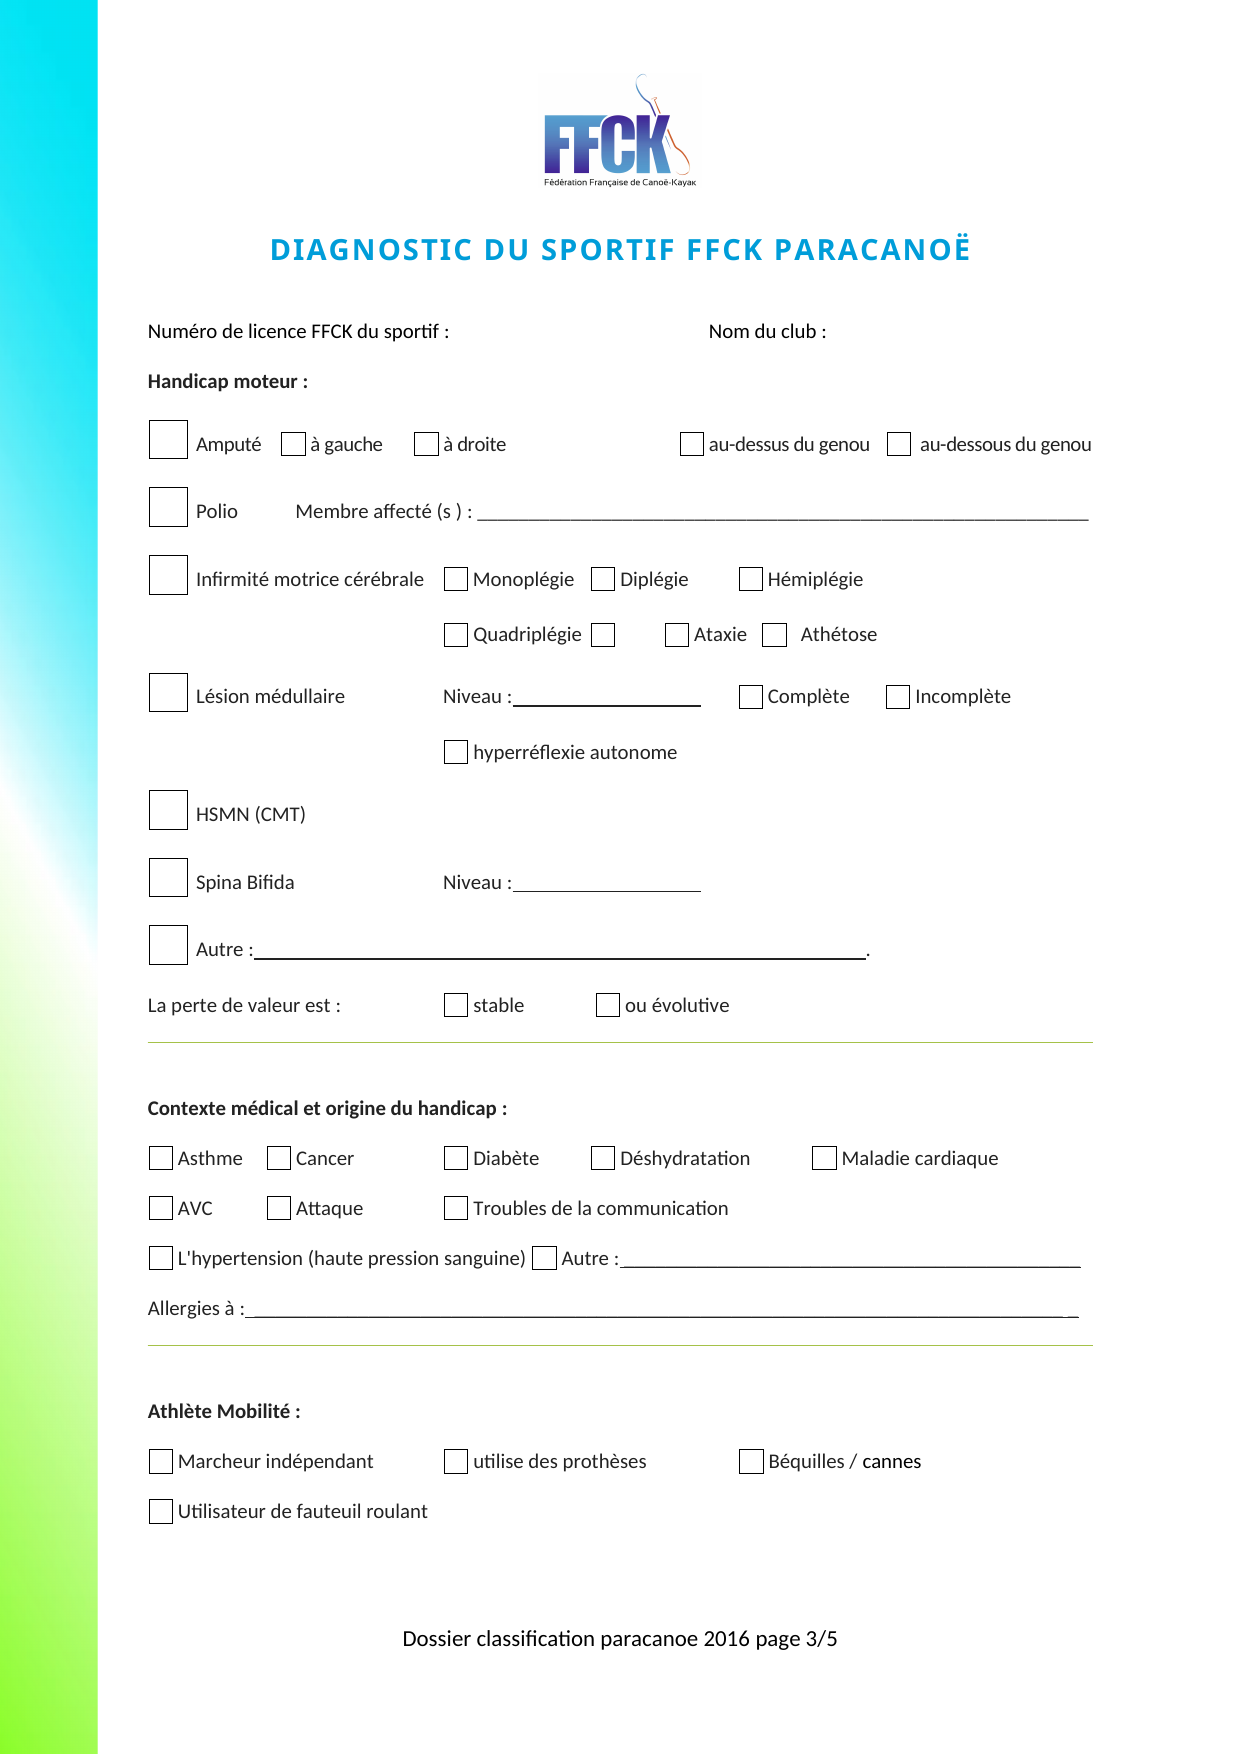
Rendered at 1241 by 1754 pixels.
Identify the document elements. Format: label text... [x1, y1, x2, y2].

subtitle Diagnostic du sportif FFCK Paracanoë [148, 229, 1093, 269]
text Autre : . [148, 924, 1093, 965]
picture [538, 73, 703, 188]
text Infirmité motrice cérébrale Monoplégie Diplégie Hémiplégie [148, 554, 1093, 595]
text hyperréflexie autonome [148, 739, 1093, 764]
text Amputé à gauche à droite au-dessus du genou au-dessous du genou [148, 419, 1093, 459]
picture [0, 0, 97, 1754]
text AVC Attaque Troubles de la communication [148, 1195, 1093, 1221]
text Lésion médullaire Niveau : Complète Incomplète [148, 672, 1093, 712]
text Marcheur indépendant utilise des prothèses Béquilles / cannes [148, 1448, 1093, 1474]
text Numéro de licence FFCK du sportif : Nom du club : [148, 292, 1093, 343]
text Handicap moteur : [148, 369, 1093, 394]
text Utilisateur de fauteuil roulant [148, 1498, 1093, 1585]
text Quadriplégie Ataxie Athétose [148, 622, 1093, 647]
text Allergies à : ______________________________________________________________________________ _ [148, 1295, 1093, 1321]
text Athlète Mobilité : [148, 1395, 1093, 1424]
text Asthme Cancer Diabète Déshydratation Maladie cardiaque [148, 1145, 1093, 1171]
text La perte de valeur est : stable ou évolutive [148, 992, 1093, 1017]
text L'hypertension (haute pression sanguine) Autre : ____________________________________________ [148, 1245, 1093, 1271]
text Polio Membre affecté (s ) : ___________________________________________________________ [148, 486, 1093, 527]
text Contexte médical et origine du handicap : [148, 1092, 1093, 1121]
text HSMN (CMT) [148, 789, 1093, 830]
text Spina Bifida Niveau : [148, 857, 1093, 897]
